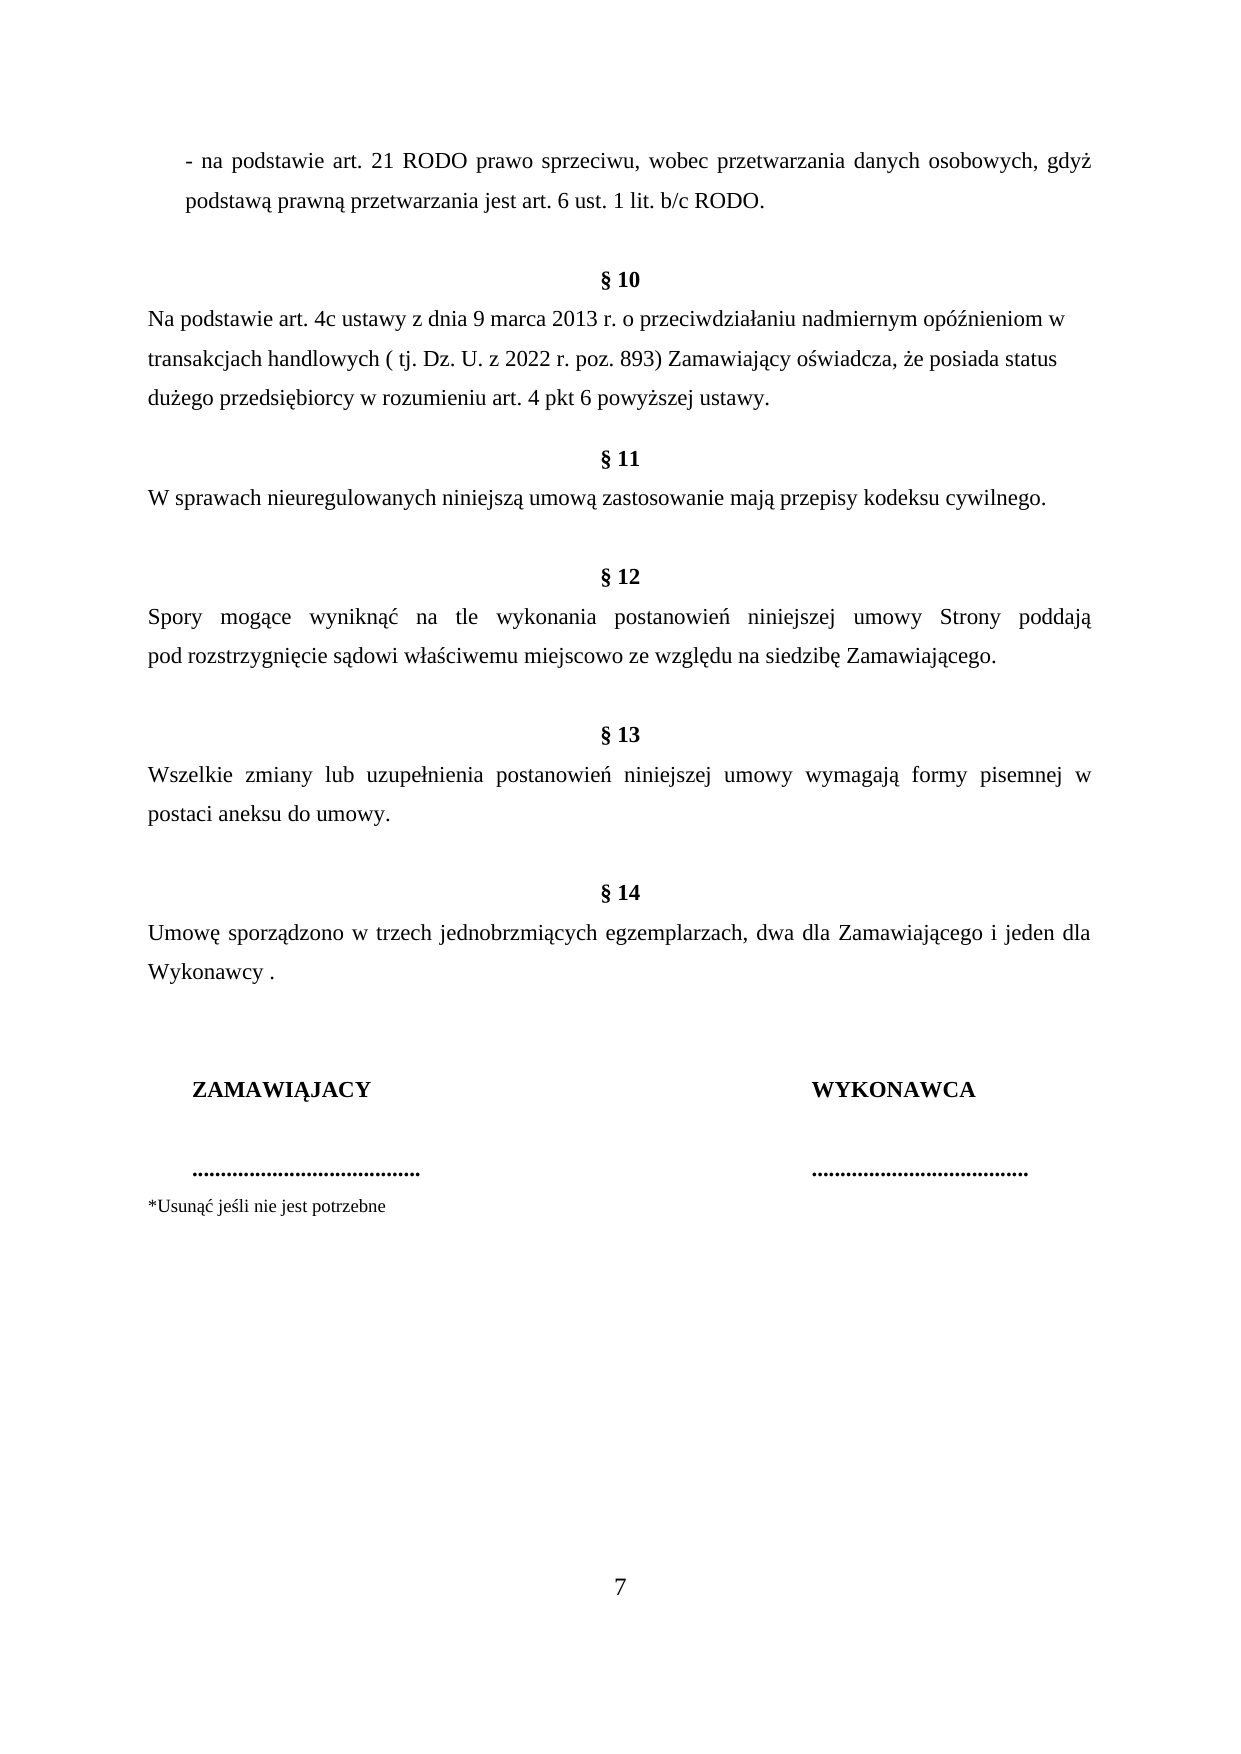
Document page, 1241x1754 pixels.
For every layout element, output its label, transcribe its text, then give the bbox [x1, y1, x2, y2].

text - na podstawie art. 21 RODO prawo sprzeciwu, wobec przetwarzania danych osobowych, gdyż podstawą prawną przetwarzania jest art. 6 ust. 1 lit. b/c RODO. [185, 148, 1093, 213]
text § 11 [148, 445, 1093, 471]
text § 14 [148, 879, 1093, 905]
text Spory mogące wyniknąć na tle wykonania postanowień niniejszej umowy Strony poddają pod rozstrzygnięcie sądowi właściwemu miejscowo ze względu na siedzibę Zamawiającego. [148, 603, 1093, 668]
text § 12 [148, 563, 1093, 589]
text *Usunąć jeśli nie jest potrzebne [148, 1195, 1093, 1216]
text § 13 [148, 721, 1093, 747]
text Wszelkie zmiany lub uzupełnienia postanowień niniejszej umowy wymagają formy pisemnej w postaci aneksu do umowy. [148, 761, 1093, 826]
text Na podstawie art. 4c ustawy z dnia 9 marca 2013 r. o przeciwdziałaniu nadmiernym opóźnieniom w transakcjach handlowych ( tj. Dz. U. z 2022 r. poz. 893) Zamawiający oświadcza, że posiada status dużego przedsiębiorcy w rozumieniu art. 4 pkt 6 powyższej ustawy. [148, 306, 1093, 411]
text Umowę sporządzono w trzech jednobrzmiących egzemplarzach, dwa dla Zamawiającego i jeden dla Wykonawcy . [148, 918, 1093, 984]
text ........................................ ...................................... [148, 1155, 1093, 1182]
text § 10 [148, 266, 1093, 292]
text ZAMAWIĄJACY WYKONAWCA [148, 1076, 1093, 1103]
text W sprawach nieuregulowanych niniejszą umową zastosowanie mają przepisy kodeksu cywilnego. [148, 484, 1093, 511]
